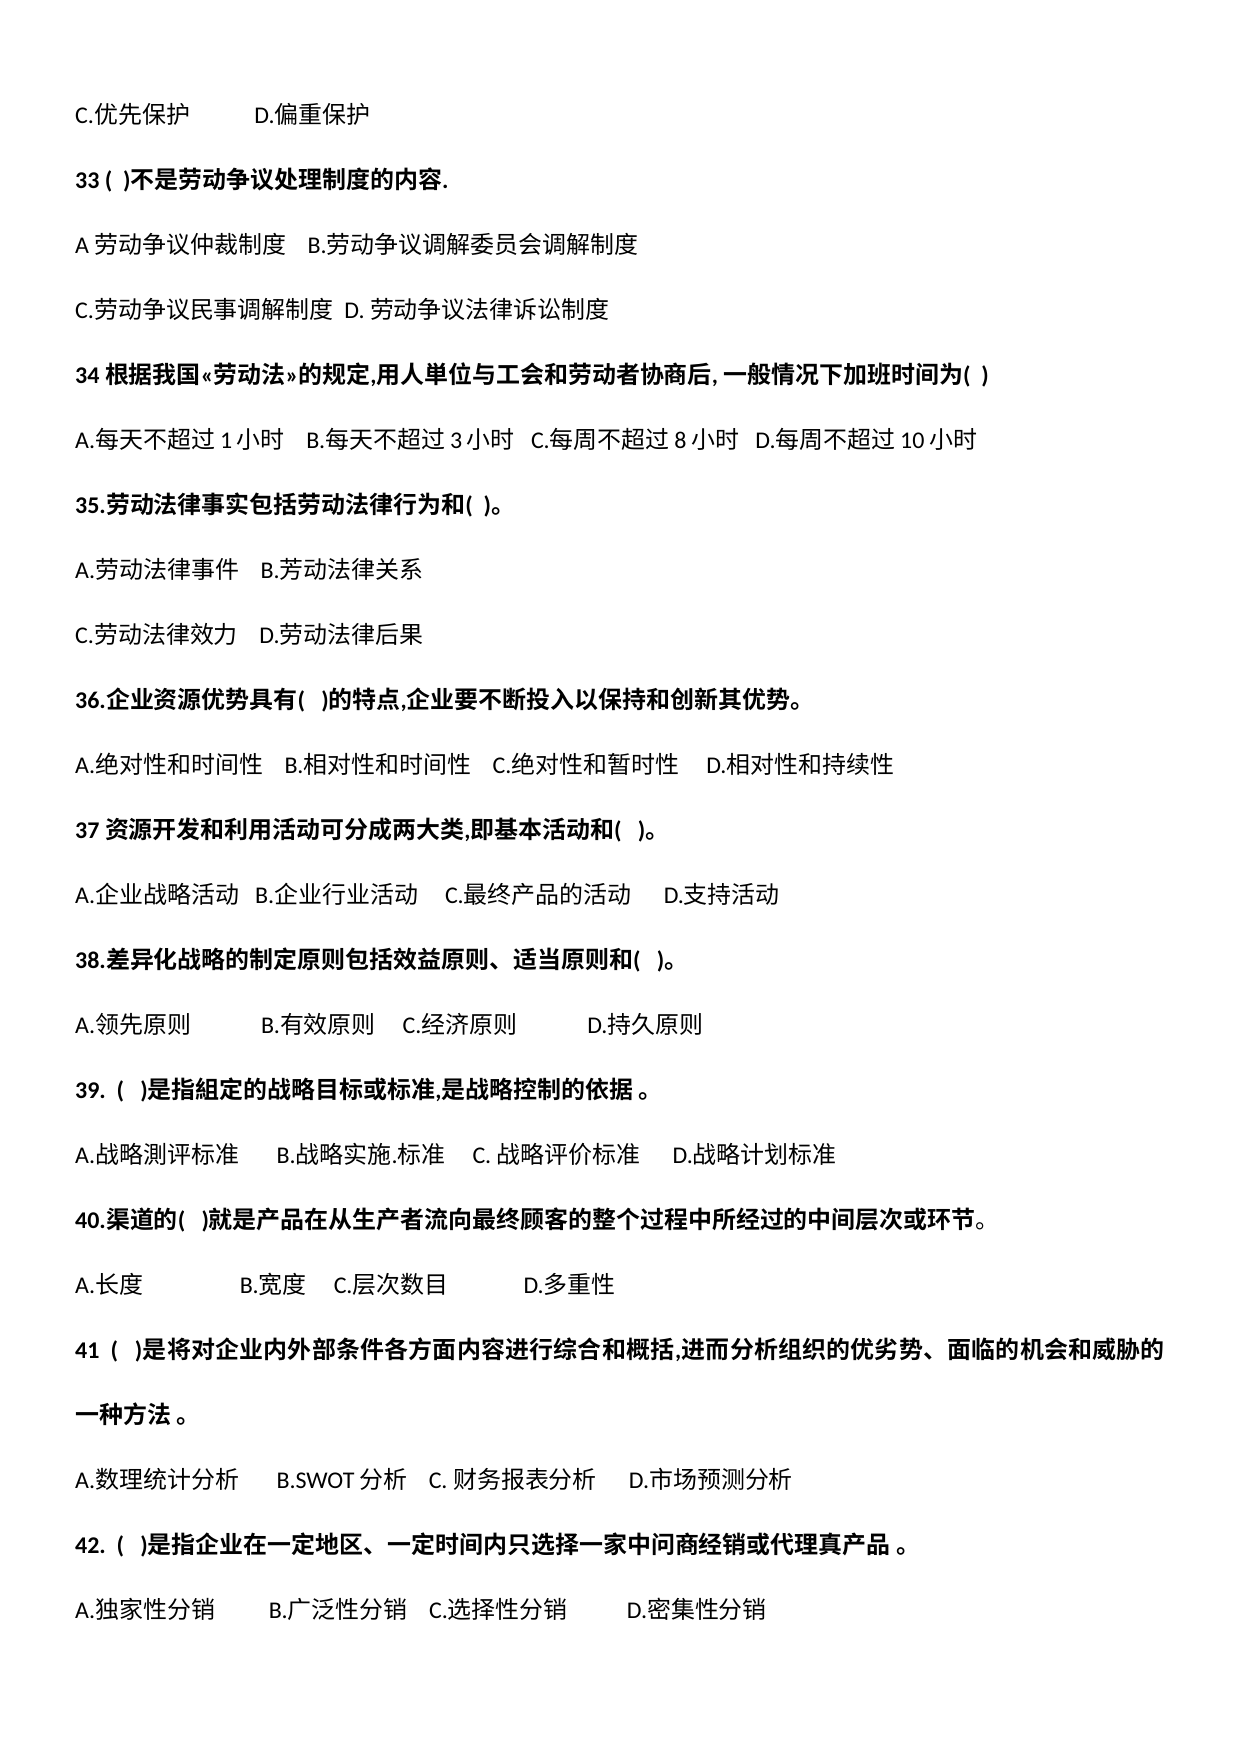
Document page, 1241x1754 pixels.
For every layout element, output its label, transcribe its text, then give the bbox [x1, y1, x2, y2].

text C.劳动争议民事调解制度 D. 劳动争议法律诉讼制度 [75, 276, 1165, 341]
text 39. ( )是指組定的战略目标或标准,是战略控制的依据 。 [75, 1056, 1165, 1121]
text 36.企业资源优势具有( )的特点,企业要不断投入以保持和创新其优势。 [75, 666, 1165, 731]
text A.领先原则 B.有效原则 C.经济原则 D.持久原则 [75, 991, 1165, 1056]
text C.优先保护 D.偏重保护 [75, 81, 1165, 146]
text A.独家性分销 B.广泛性分销 C.选择性分销 D.密集性分销 [75, 1576, 1165, 1641]
text C.劳动法律效力 D.劳动法律后果 [75, 601, 1165, 666]
text 42. ( )是指企业在一定地区、一定时间内只选择一家中问商经销或代理真产品 。 [75, 1511, 1165, 1576]
text 34 根据我国«劳动法»的规定,用人単位与工会和劳动者协商后, 一般情况下加班时间为( ) [75, 341, 1165, 406]
text A.战略測评标准 B.战略实施.标准 C. 战略评价标准 D.战略计划标准 [75, 1121, 1165, 1186]
text 35.劳动法律事实包括劳动法律行为和( )。 [75, 471, 1165, 536]
text A.劳动法律事件 B.芳动法律关系 [75, 536, 1165, 601]
text A.企业战略活动 B.企业行业活动 C.最终产品的活动 D.支持活动 [75, 861, 1165, 926]
text A.绝对性和时间性 B.相对性和时间性 C.绝对性和暂时性 D.相对性和持续性 [75, 731, 1165, 796]
text A.长度 B.宽度 C.层次数目 D.多重性 [75, 1251, 1165, 1316]
text A 劳动争议仲裁制度 B.劳动争议调解委员会调解制度 [75, 211, 1165, 276]
text 38.差异化战略的制定原则包括效益原则、适当原则和( )。 [75, 926, 1165, 991]
text 41 ( )是将对企业内外部条件各方面内容进行综合和概括,进而分析组织的优劣势、面临的机会和威胁的一种方法 。 [75, 1316, 1165, 1446]
text 37 资源开发和利用活动可分成两大类,即基本活动和( )。 [75, 796, 1165, 861]
text A.数理统计分析 B.SWOT分析 C. 财务报表分析 D.市场预测分析 [75, 1446, 1165, 1511]
text 40.渠道的( )就是产品在从生产者流向最终顾客的整个过程中所经过的中间层次或环节。 [75, 1186, 1165, 1251]
text 33 ( )不是劳动争议处理制度的内容. [75, 146, 1165, 211]
text A.每天不超过1小时 B.每天不超过3小时 C.每周不超过8小时 D.每周不超过10小时 [75, 406, 1165, 471]
